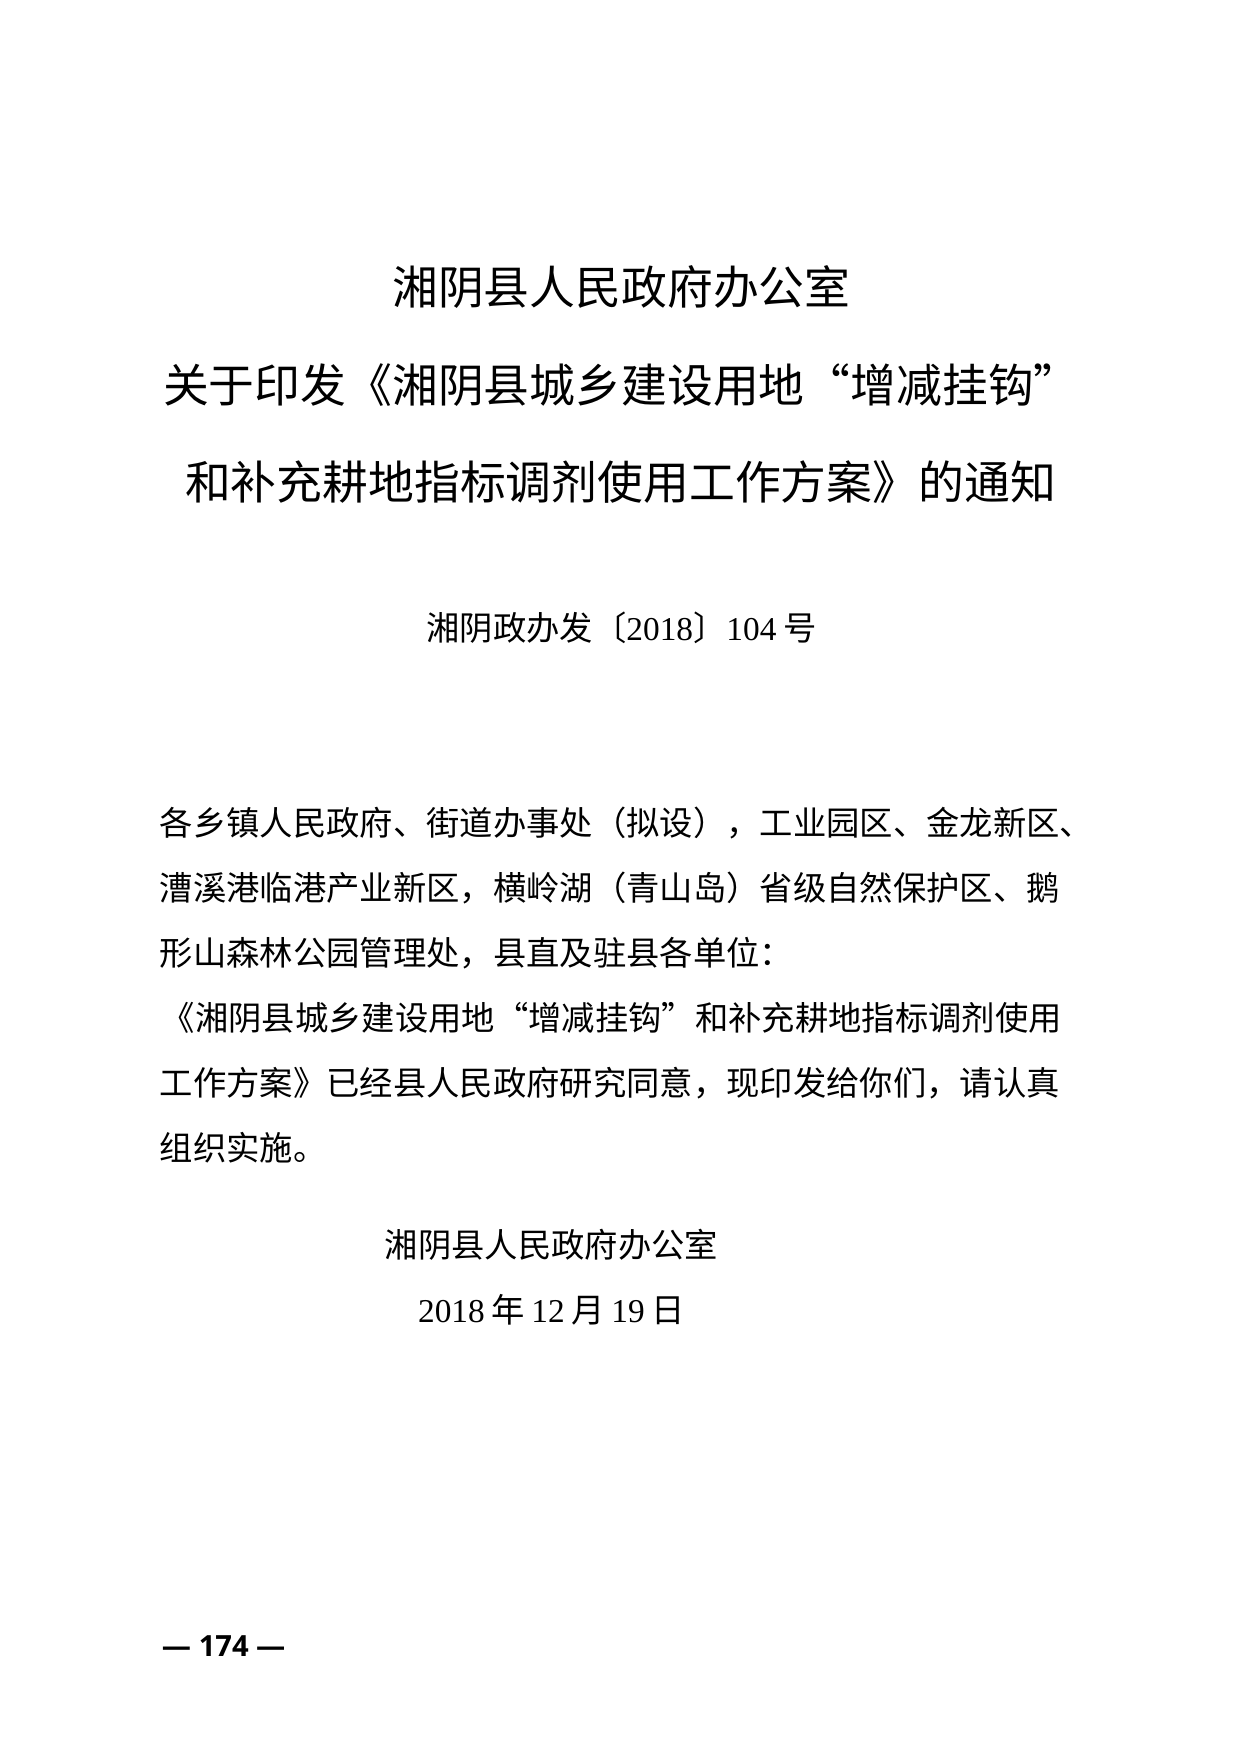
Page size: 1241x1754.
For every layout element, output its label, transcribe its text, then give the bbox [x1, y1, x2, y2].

text 湘阴县人民政府办公室 [159, 236, 1081, 333]
text 《湘阴县城乡建设用地“增减挂钩”和补充耕地指标调剂使用工作方案》已经县人民政府研究同意，现印发给你们，请认真组织实施。 [159, 983, 1081, 1178]
text 关于印发《湘阴县城乡建设用地“增减挂钩”和补充耕地指标调剂使用工作方案》的通知 [159, 333, 1081, 528]
text 2018年12月19日 [159, 1276, 1081, 1341]
text 各乡镇人民政府、街道办事处（拟设），工业园区、金龙新区、漕溪港临港产业新区，横岭湖（青山岛）省级自然保护区、鹅形山森林公园管理处，县直及驻县各单位： [159, 788, 1081, 983]
text 湘阴县人民政府办公室 [159, 1211, 1081, 1276]
text 湘阴政办发〔2018〕104号 [159, 593, 1081, 658]
